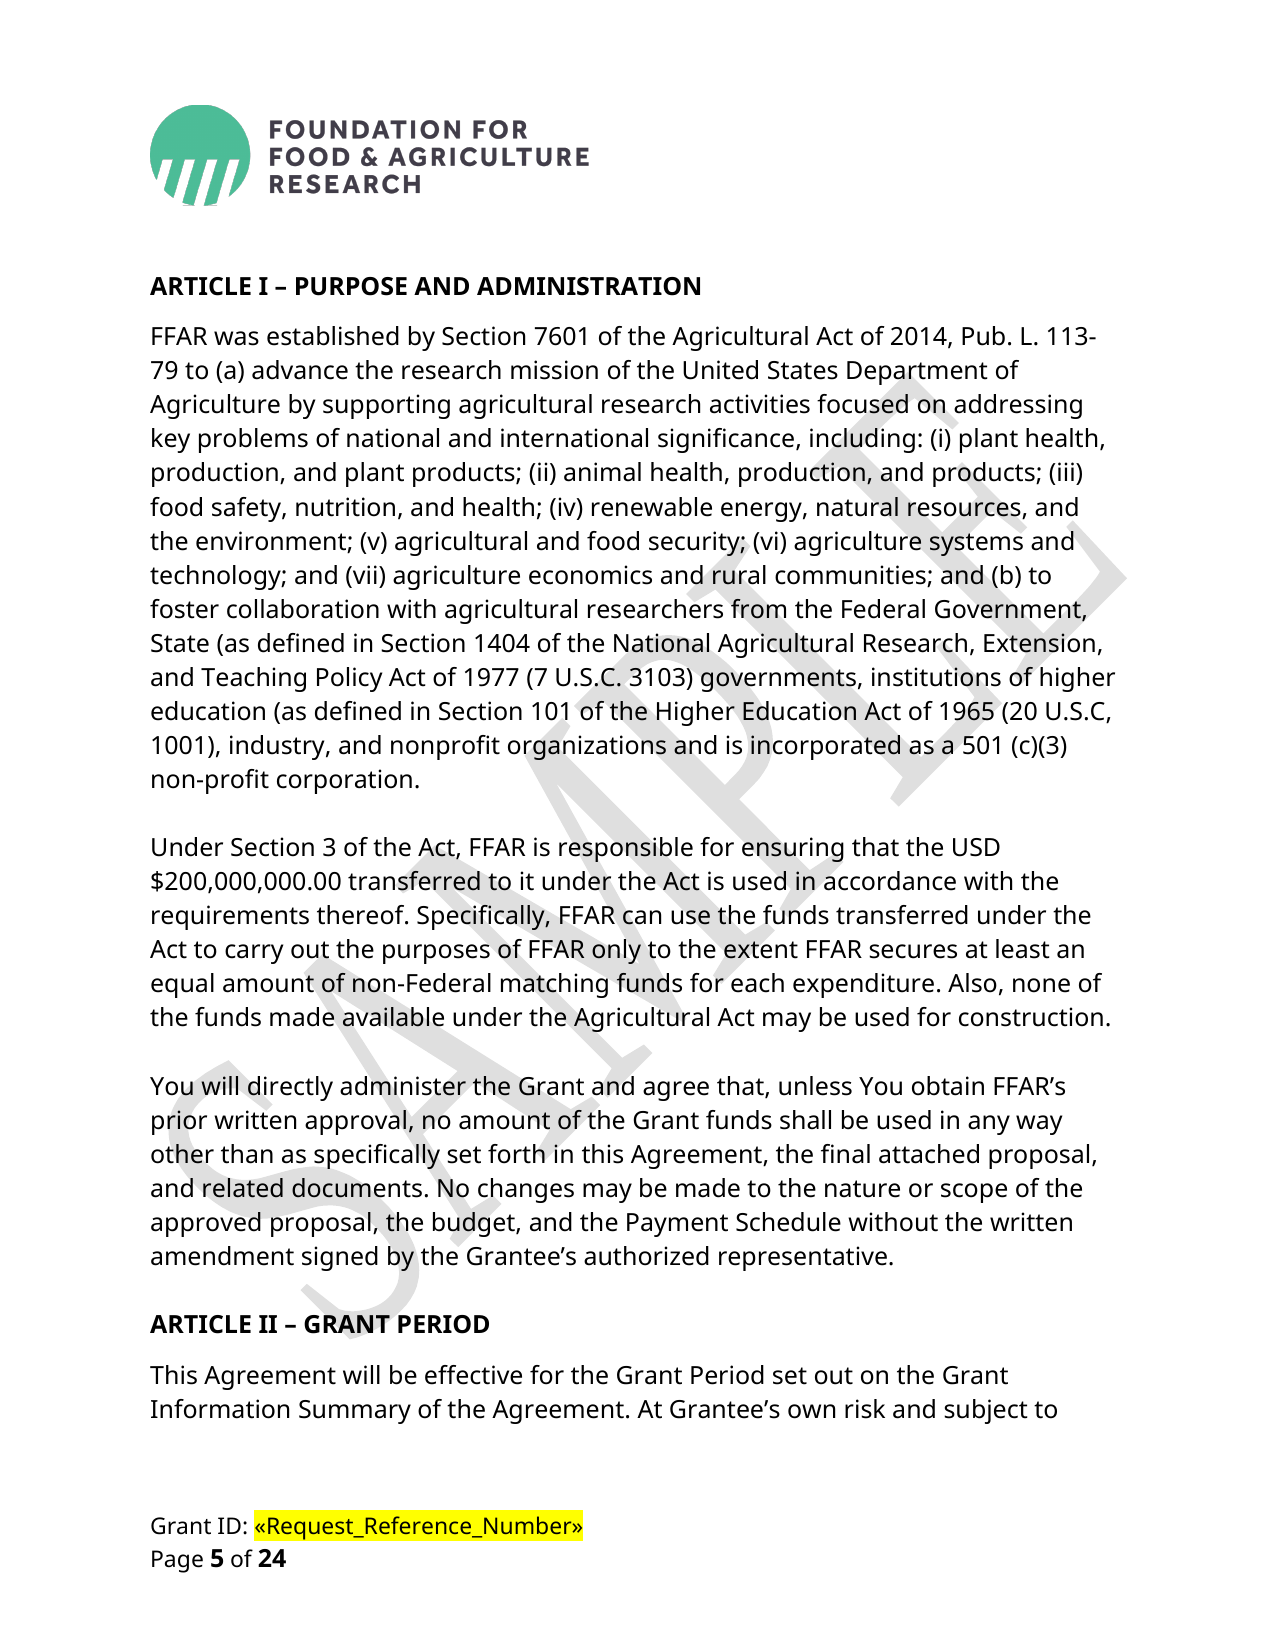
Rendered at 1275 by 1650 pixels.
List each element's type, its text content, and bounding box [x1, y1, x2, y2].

text FFAR was established by Section 7601 of the Agricultural Act of 2014, Pub. L. 113-79 to (a) advance the research mission of the United States Department of Agriculture by supporting agricultural research activities focused on addressing key problems of national and international significance, including: (i) plant health, production, and plant products; (ii) animal health, production, and products; (iii) food safety, nutrition, and health; (iv) renewable energy, natural resources, and the environment; (v) agricultural and food security; (vi) agriculture systems and technology; and (vii) agriculture economics and rural communities; and (b) to foster collaboration with agricultural researchers from the Federal Government, State (as defined in Section 1404 of the National Agricultural Research, Extension, and Teaching Policy Act of 1977 (7 U.S.C. 3103) governments, institutions of higher education (as defined in Section 101 of the Higher Education Act of 1965 (20 U.S.C, 1001), industry, and nonprofit organizations and is incorporated as a 501 (c)(3) non-profit corporation. [150, 319, 1125, 796]
text You will directly administer the Grant and agree that, unless You obtain FFAR’s prior written approval, no amount of the Grant funds shall be used in any way other than as specifically set forth in this Agreement, the final attached proposal, and related documents. No changes may be made to the nature or scope of the approved proposal, the budget, and the Payment Schedule without the written amendment signed by the Grantee’s authorized representative. [150, 1068, 1125, 1273]
picture [150, 105, 589, 206]
text Under Section 3 of the Act, FFAR is responsible for ensuring that the USD $200,000,000.00 transferred to it under the Act is used in accordance with the requirements thereof. Specifically, FFAR can use the funds transferred under the Act to carry out the purposes of FFAR only to the extent FFAR secures at least an equal amount of non-Federal matching funds for each expenditure. Also, none of the funds made available under the Agricultural Act may be used for construction. [150, 830, 1125, 1034]
text ARTICLE I – PURPOSE AND ADMINISTRATION [150, 268, 1125, 302]
text ARTICLE II – GRANT PERIOD [150, 1307, 1125, 1341]
